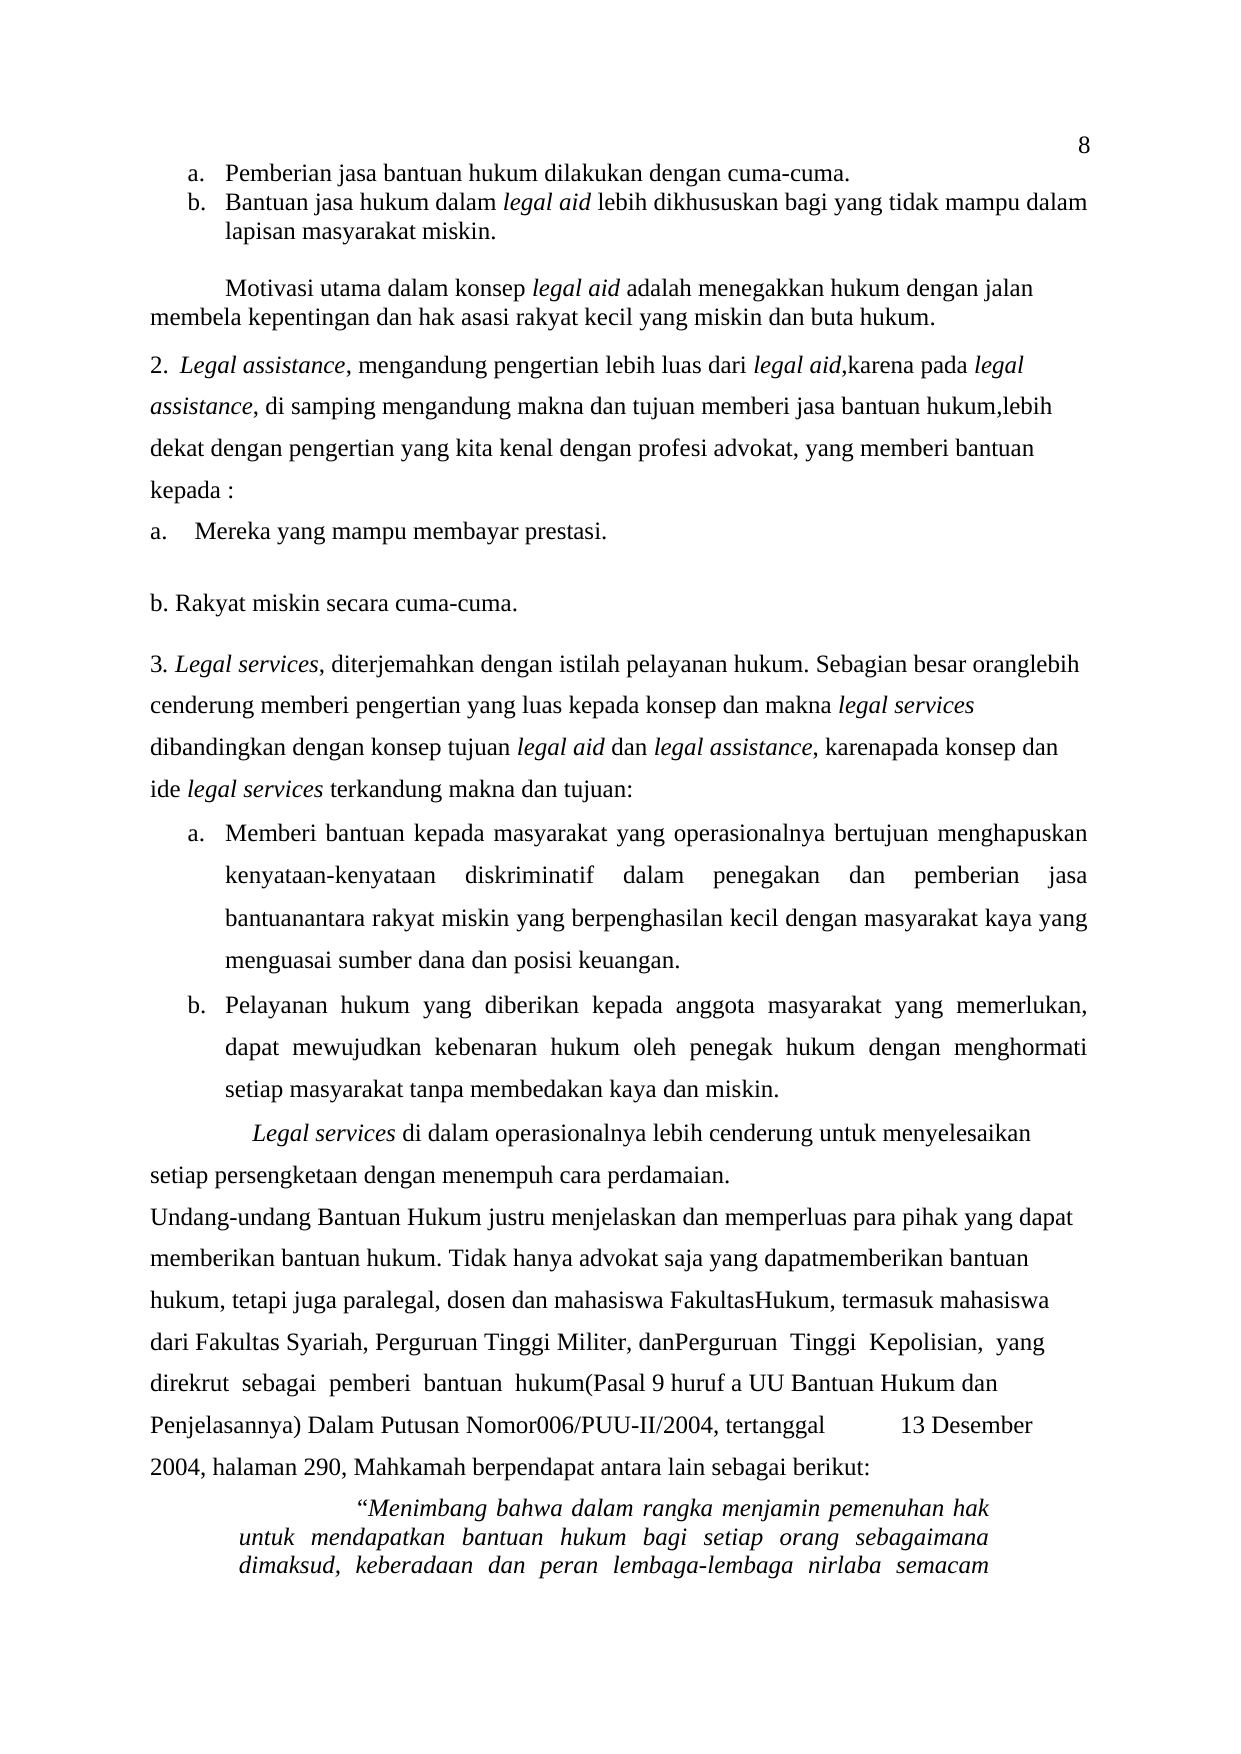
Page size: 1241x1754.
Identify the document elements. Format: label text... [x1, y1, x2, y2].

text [239, 1493, 989, 1579]
text 3. Legal services, diterjemahkan dengan istilah pelayanan hukum. Sebagian besar oranglebih cenderung memberi pengertian yang luas kepada konsep dan makna legal services dibandingkan dengan konsep tujuan legal aid dan legal assistance, karenapada konsep dan ide legal services terkandung makna dan tujuan: [150, 649, 1088, 802]
list Undang-undang Bantuan Hukum justru menjelaskan dan memperluas para pihak yang dapat memberikan bantuan hukum. Tidak hanya advokat saja yang dapatmemberikan bantuan hukum, tetapi juga paralegal, dosen dan mahasiswa FakultasHukum, termasuk mahasiswa dari Fakultas Syariah, Perguruan Tinggi Militer, danPerguruan Tinggi Kepolisian, yang direkrut sebagai pemberi bantuan hukum(Pasal 9 huruf a UU Bantuan Hukum dan Penjelasannya) Dalam Putusan Nomor006/PUU-II/2004, tertanggal 13 Desember 2004, halaman 290, Mahkamah berpendapat antara lain sebagai berikut: [150, 1202, 1088, 1481]
list Legal services di dalam operasionalnya lebih cenderung untuk menyelesaikan setiap persengketaan dengan menempuh cara perdamaian. [150, 1118, 1088, 1189]
text Motivasi utama dalam konsep legal aid adalah menegakkan hukum dengan jalan membela kepentingan dan hak asasi rakyat kecil yang miskin dan buta hukum. [150, 273, 1090, 331]
list Mereka yang mampu membayar prestasi. [150, 516, 1090, 545]
list Pelayanan hukum yang diberikan kepada anggota masyarakat yang memerlukan, dapat mewujudkan kebenaran hukum oleh penegak hukum dengan menghormati setiap masyarakat tanpa membedakan kaya dan miskin. [187, 990, 1088, 1103]
list Bantuan jasa hukum dalam legal aid lebih dikhususkan bagi yang tidak mampu dalam lapisan masyarakat miskin. [187, 187, 1090, 245]
list Legal assistance, mengandung pengertian lebih luas dari legal aid,karena pada legal assistance, di samping mengandung makna dan tujuan memberi jasa bantuan hukum,lebih dekat dengan pengertian yang kita kenal dengan profesi advokat, yang memberi bantuan kepada : [150, 350, 1088, 503]
list Memberi bantuan kepada masyarakat yang operasionalnya bertujuan menghapuskan kenyataan-kenyataan diskriminatif dalam penegakan dan pemberian jasa bantuanantara rakyat miskin yang berpenghasilan kecil dengan masyarakat kaya yang menguasai sumber dana dan posisi keuangan. [187, 818, 1088, 974]
list Pemberian jasa bantuan hukum dilakukan dengan cuma-cuma. [187, 158, 1090, 187]
list b. Rakyat miskin secara cuma-cuma. [150, 588, 1090, 616]
